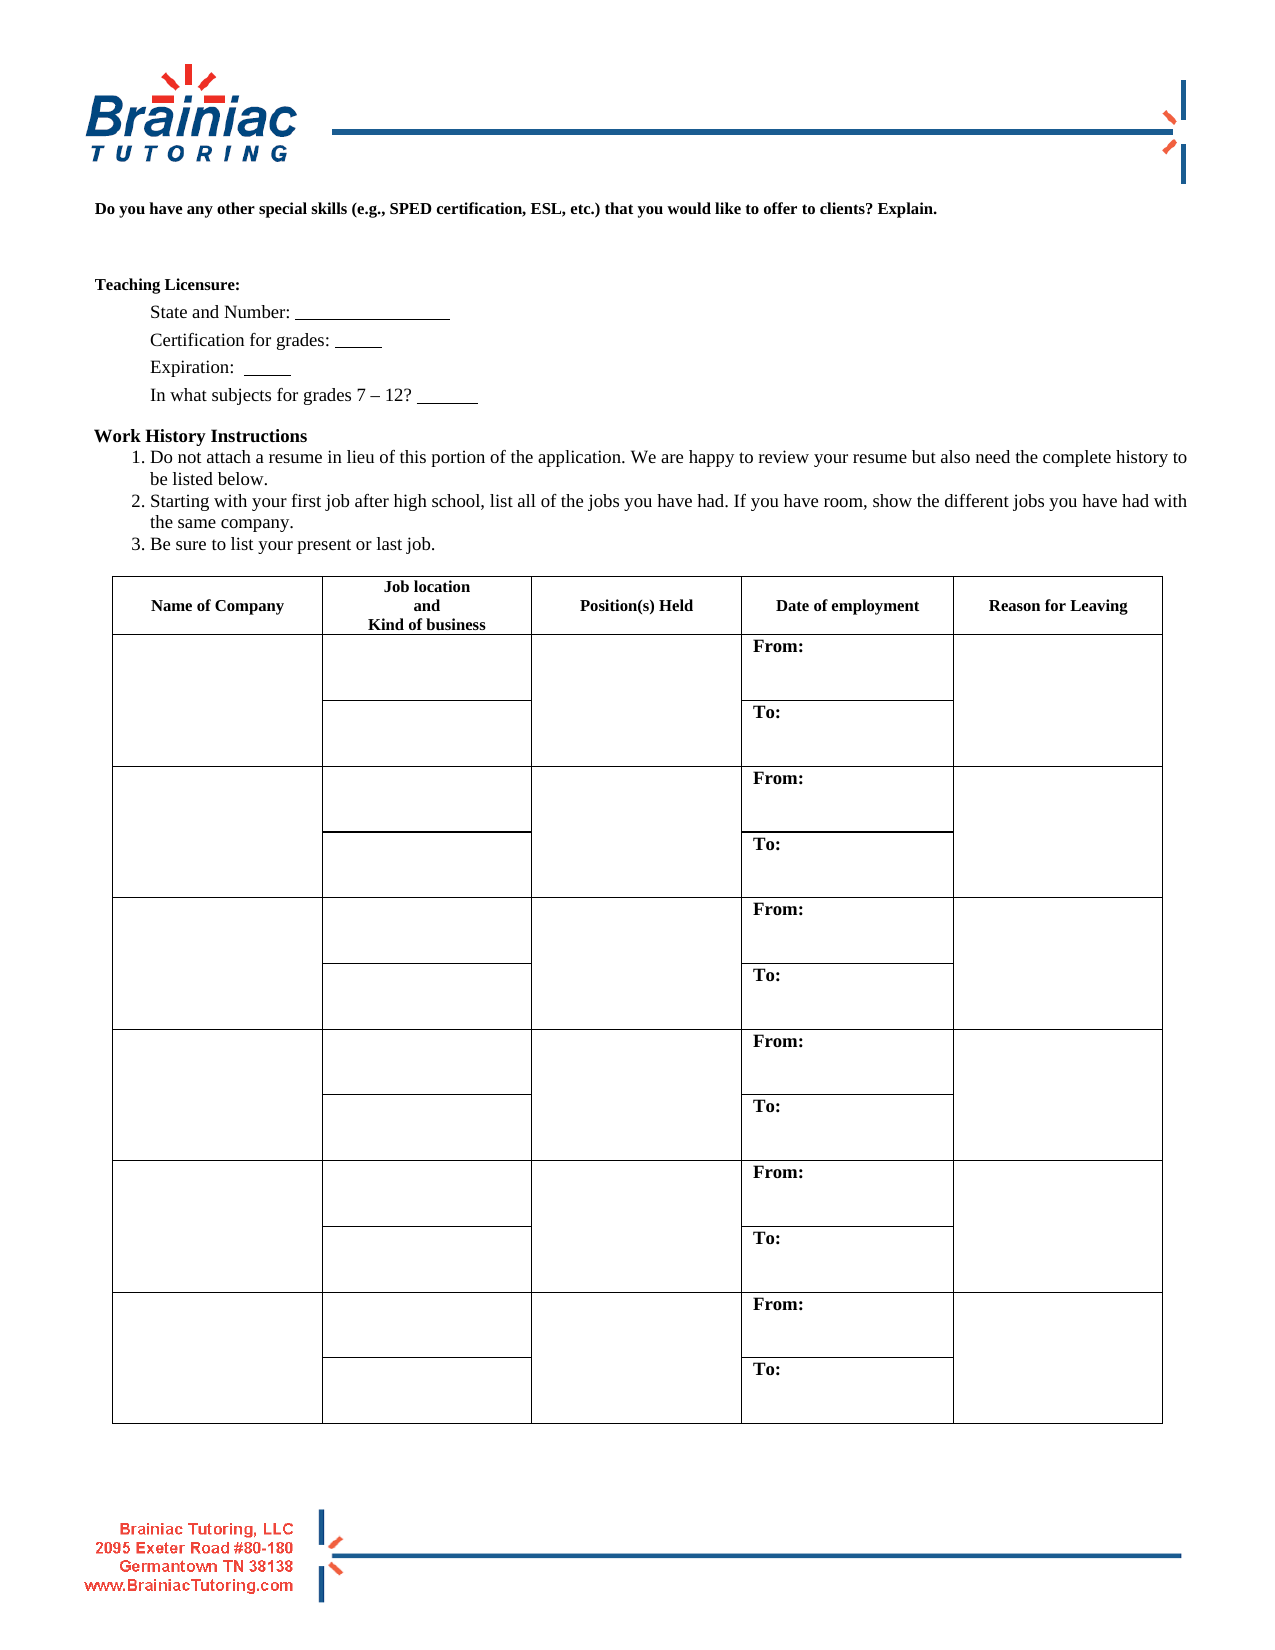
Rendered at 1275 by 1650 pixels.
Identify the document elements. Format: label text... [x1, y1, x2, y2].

table_cell [532, 1161, 741, 1292]
table_cell To: [742, 701, 953, 766]
table_cell [323, 1227, 531, 1292]
table_cell [323, 898, 531, 963]
table_cell [954, 1030, 1162, 1160]
table_cell [323, 1161, 531, 1226]
table_cell [113, 898, 322, 1029]
table_header Job location and Kind of business [323, 577, 531, 634]
text Certification for grades: [94, 328, 1200, 350]
table_cell From: [742, 635, 953, 700]
text Do you have any other special skills (e.g., SPED certification, ESL, etc.) that you would like to offer to clients? Explain. [94, 199, 1200, 218]
picture [75, 1505, 1200, 1605]
table_cell [954, 1293, 1162, 1423]
table_cell [954, 635, 1162, 766]
table_cell [323, 833, 531, 897]
table_cell [323, 1030, 531, 1094]
table_cell [954, 767, 1162, 897]
text In what subjects for grades 7 – 12? [94, 384, 1200, 406]
table_cell [323, 964, 531, 1029]
list Do not attach a resume in lieu of this portion of the application. We are happy to review your resume but also need the complete history to be listed below. [131, 446, 1200, 489]
table_cell [532, 1030, 741, 1160]
table_cell [113, 1293, 322, 1423]
table_cell [113, 1030, 322, 1160]
table_cell [323, 1293, 531, 1357]
table_cell [113, 1161, 322, 1292]
table_cell To: [742, 1227, 953, 1292]
table_cell From: [742, 1030, 953, 1094]
table_cell [113, 767, 322, 897]
list Be sure to list your present or last job. [131, 533, 1200, 554]
table_cell [954, 1161, 1162, 1292]
table_cell From: [742, 767, 953, 831]
table_cell To: [742, 1358, 953, 1423]
table_cell To: [742, 833, 953, 897]
table_cell [323, 1358, 531, 1423]
table_cell [532, 898, 741, 1029]
text Expiration: [94, 356, 1200, 378]
text Teaching Licensure: [94, 275, 1200, 294]
text Work History Instructions [94, 425, 1200, 446]
table_cell [954, 898, 1162, 1029]
table_header Position(s) Held [532, 577, 741, 634]
table_cell [323, 1095, 531, 1160]
table_cell To: [742, 964, 953, 1029]
table_header Reason for Leaving [954, 577, 1162, 634]
table_cell To: [742, 1095, 953, 1160]
table_cell [323, 701, 531, 766]
table_cell From: [742, 1161, 953, 1226]
table_cell [532, 767, 741, 897]
table_cell [113, 635, 322, 766]
table_cell [532, 635, 741, 766]
table_cell [323, 635, 531, 700]
table_cell From: [742, 898, 953, 963]
table_cell [323, 767, 531, 831]
table_cell [532, 1293, 741, 1423]
list Starting with your first job after high school, list all of the jobs you have had. If you have room, show the different jobs you have had with the same company. [131, 489, 1200, 533]
table_header Date of employment [742, 577, 953, 634]
table_header Name of Company [113, 577, 322, 634]
text State and Number: [94, 301, 1200, 322]
table_cell From: [742, 1293, 953, 1357]
